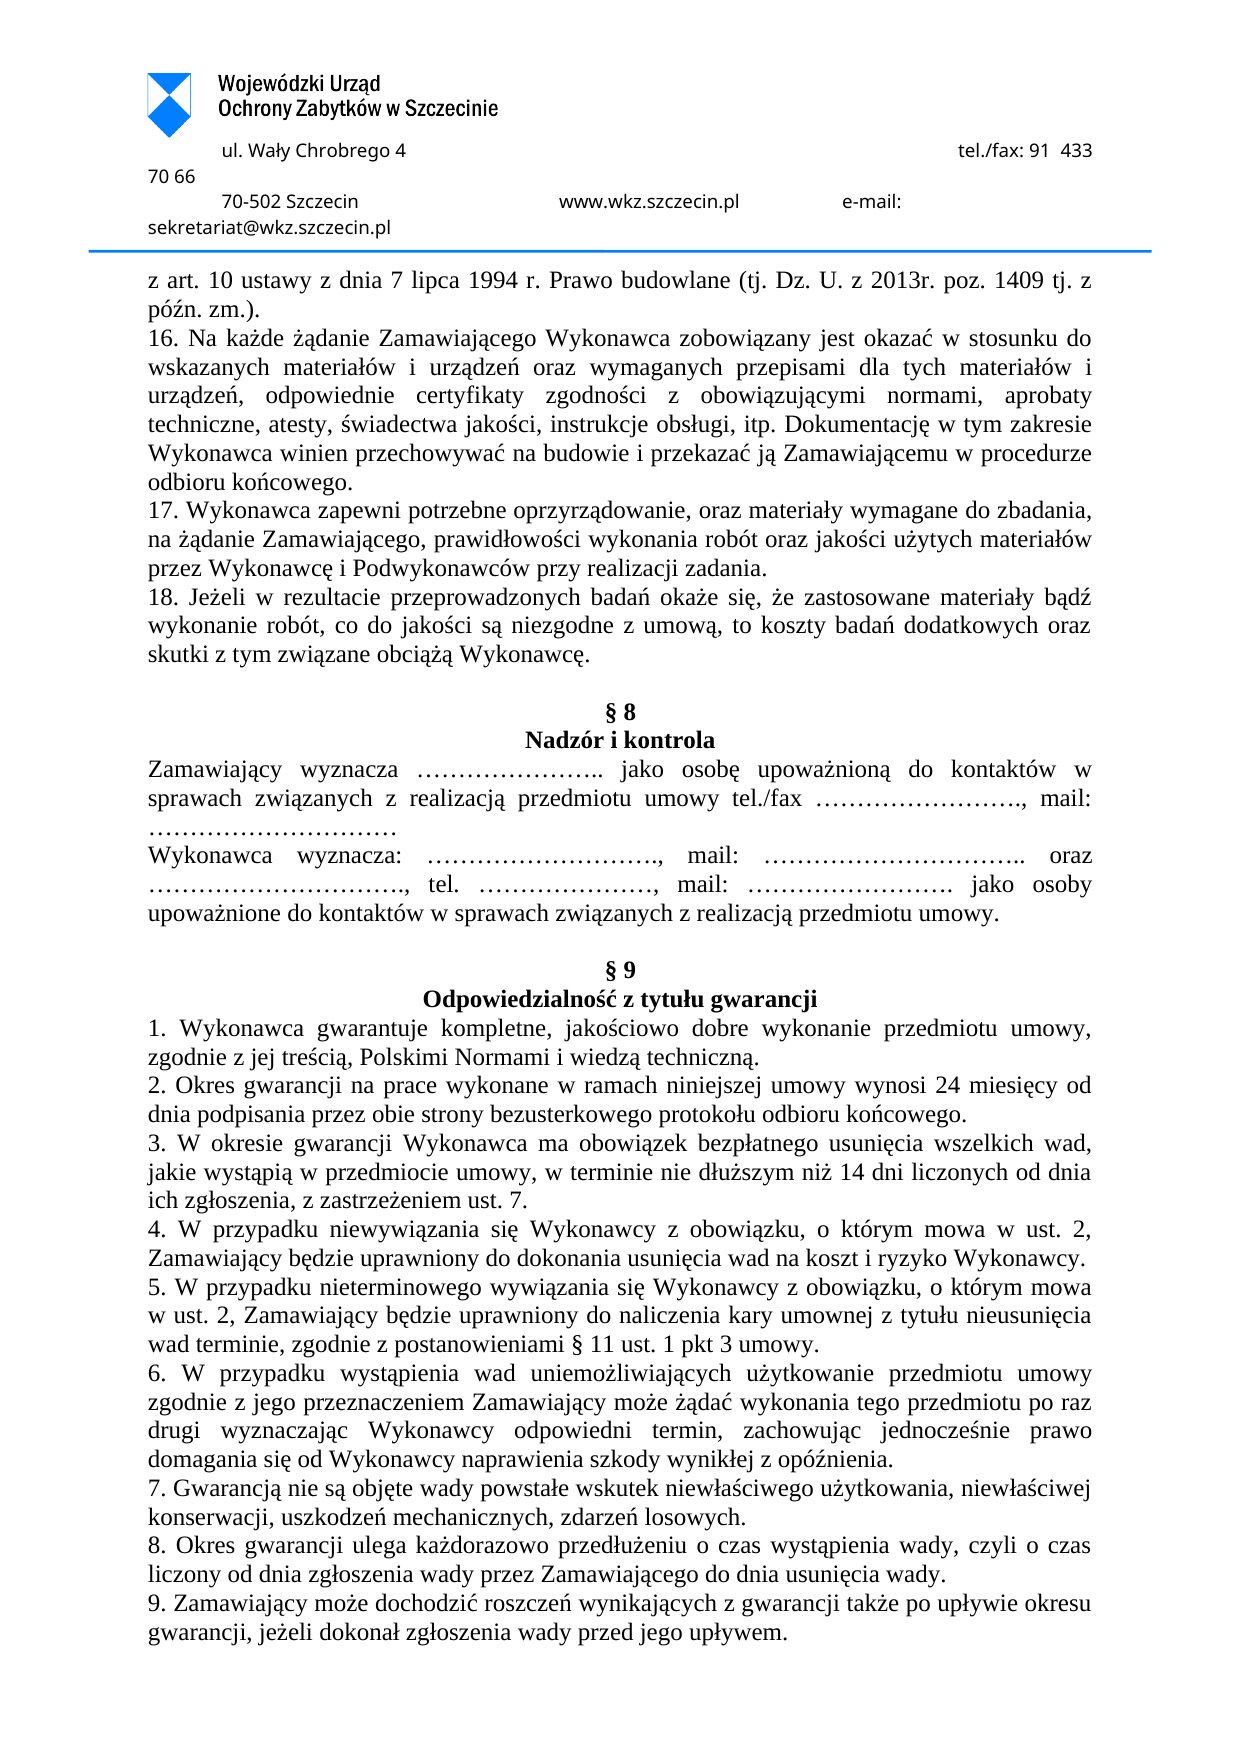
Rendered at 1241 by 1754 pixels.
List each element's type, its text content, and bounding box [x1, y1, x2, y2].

text 1. Wykonawca gwarantuje kompletne, jakościowo dobre wykonanie przedmiotu umowy, zgodnie z jej treścią, Polskimi Normami i wiedzą techniczną. [148, 1013, 1093, 1070]
text § 8 [148, 697, 1093, 725]
text 2. Okres gwarancji na prace wykonane w ramach niniejszej umowy wynosi 24 miesięcy od dnia podpisania przez obie strony bezusterkowego protokołu odbioru końcowego. [148, 1070, 1093, 1128]
text 4. W przypadku niewywiązania się Wykonawcy z obowiązku, o którym mowa w ust. 2, Zamawiający będzie uprawniony do dokonania usunięcia wad na koszt i ryzyko Wykonawcy. [148, 1214, 1093, 1272]
text Odpowiedzialność z tytułu gwarancji [148, 984, 1093, 1013]
text Wykonawca wyznacza: ………………………., mail: ………………………….. oraz …………………………., tel. …………………, mail: ……………………. jako osoby upoważnione do kontaktów w sprawach związanych z realizacją przedmiotu umowy. [148, 840, 1093, 927]
text 8. Okres gwarancji ulega każdorazowo przedłużeniu o czas wystąpienia wady, czyli o czas liczony od dnia zgłoszenia wady przez Zamawiającego do dnia usunięcia wady. [148, 1530, 1093, 1588]
text 9. Zamawiający może dochodzić roszczeń wynikających z gwarancji także po upływie okresu gwarancji, jeżeli dokonał zgłoszenia wady przed jego upływem. [148, 1588, 1093, 1645]
text 6. W przypadku wystąpienia wad uniemożliwiających użytkowanie przedmiotu umowy zgodnie z jego przeznaczeniem Zamawiający może żądać wykonania tego przedmiotu po raz drugi wyznaczając Wykonawcy odpowiedni termin, zachowując jednocześnie prawo domagania się od Wykonawcy naprawienia szkody wynikłej z opóźnienia. [148, 1358, 1093, 1473]
text 7. Gwarancją nie są objęte wady powstałe wskutek niewłaściwego użytkowania, niewłaściwej konserwacji, uszkodzeń mechanicznych, zdarzeń losowych. [148, 1473, 1093, 1530]
text Zamawiający wyznacza ………………….. jako osobę upoważnioną do kontaktów w sprawach związanych z realizacją przedmiotu umowy tel./fax ……………………., mail: ………………………… [148, 754, 1093, 840]
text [148, 265, 1093, 323]
picture [147, 73, 498, 138]
text 5. W przypadku nieterminowego wywiązania się Wykonawcy z obowiązku, o którym mowa w ust. 2, Zamawiający będzie uprawniony do naliczenia kary umownej z tytułu nieusunięcia wad terminie, zgodnie z postanowieniami § 11 ust. 1 pkt 3 umowy. [148, 1272, 1093, 1358]
text 3. W okresie gwarancji Wykonawca ma obowiązek bezpłatnego usunięcia wszelkich wad, jakie wystąpią w przedmiocie umowy, w terminie nie dłuższym niż 14 dni liczonych od dnia ich zgłoszenia, z zastrzeżeniem ust. 7. [148, 1128, 1093, 1214]
text 18. Jeżeli w rezultacie przeprowadzonych badań okaże się, że zastosowane materiały bądź wykonanie robót, co do jakości są niezgodne z umową, to koszty badań dodatkowych oraz skutki z tym związane obciążą Wykonawcę. [148, 582, 1093, 668]
text Nadzór i kontrola [148, 725, 1093, 754]
text 16. Na każde żądanie Zamawiającego Wykonawca zobowiązany jest okazać w stosunku do wskazanych materiałów i urządzeń oraz wymaganych przepisami dla tych materiałów i urządzeń, odpowiednie certyfikaty zgodności z obowiązującymi normami, aprobaty techniczne, atesty, świadectwa jakości, instrukcje obsługi, itp. Dokumentację w tym zakresie Wykonawca winien przechowywać na budowie i przekazać ją Zamawiającemu w procedurze odbioru końcowego. [148, 323, 1093, 495]
text 17. Wykonawca zapewni potrzebne oprzyrządowanie, oraz materiały wymagane do zbadania, na żądanie Zamawiającego, prawidłowości wykonania robót oraz jakości użytych materiałów przez Wykonawcę i Podwykonawców przy realizacji zadania. [148, 495, 1093, 582]
text § 9 [148, 955, 1093, 984]
